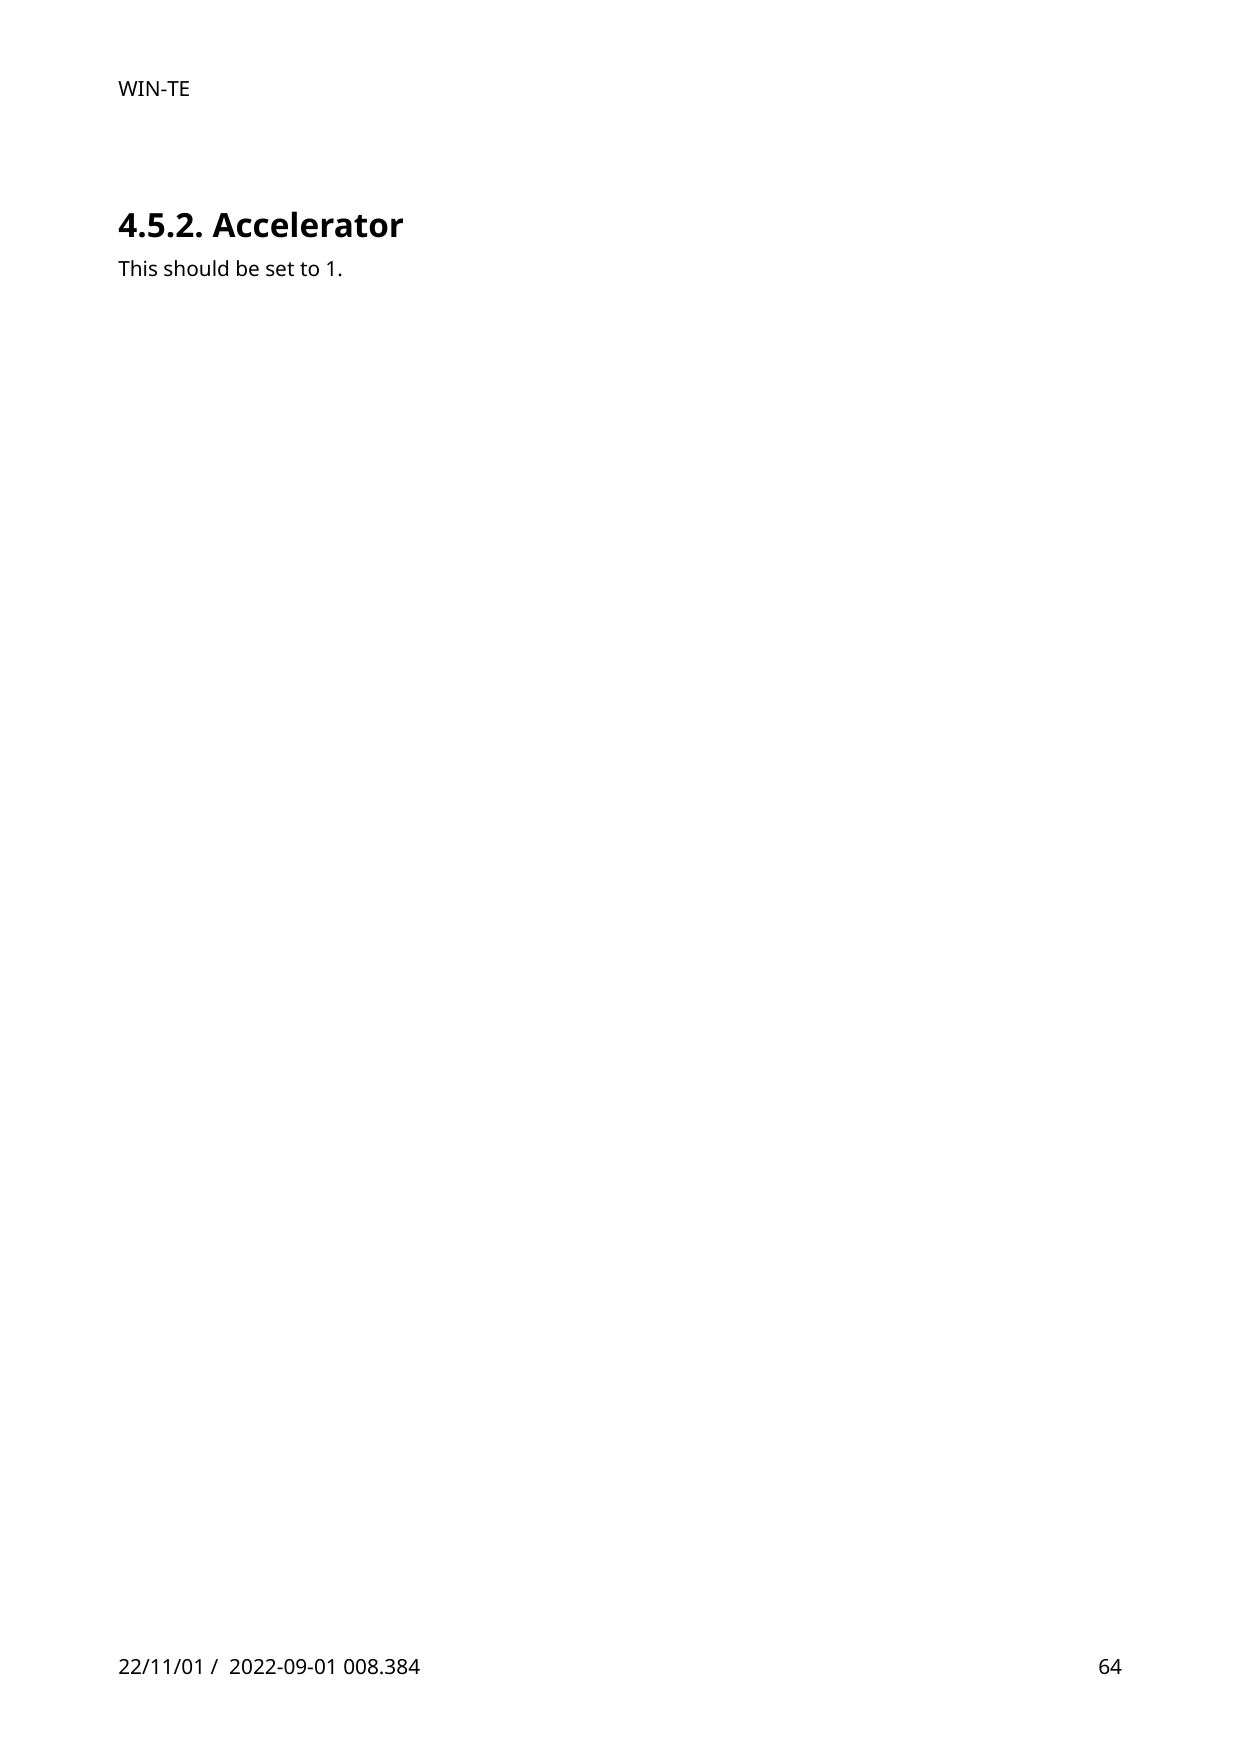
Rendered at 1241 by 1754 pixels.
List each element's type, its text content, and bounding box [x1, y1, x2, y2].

subtitle 4.5.2. Accelerator [118, 202, 1122, 248]
text This should be set to 1. [118, 254, 1122, 282]
